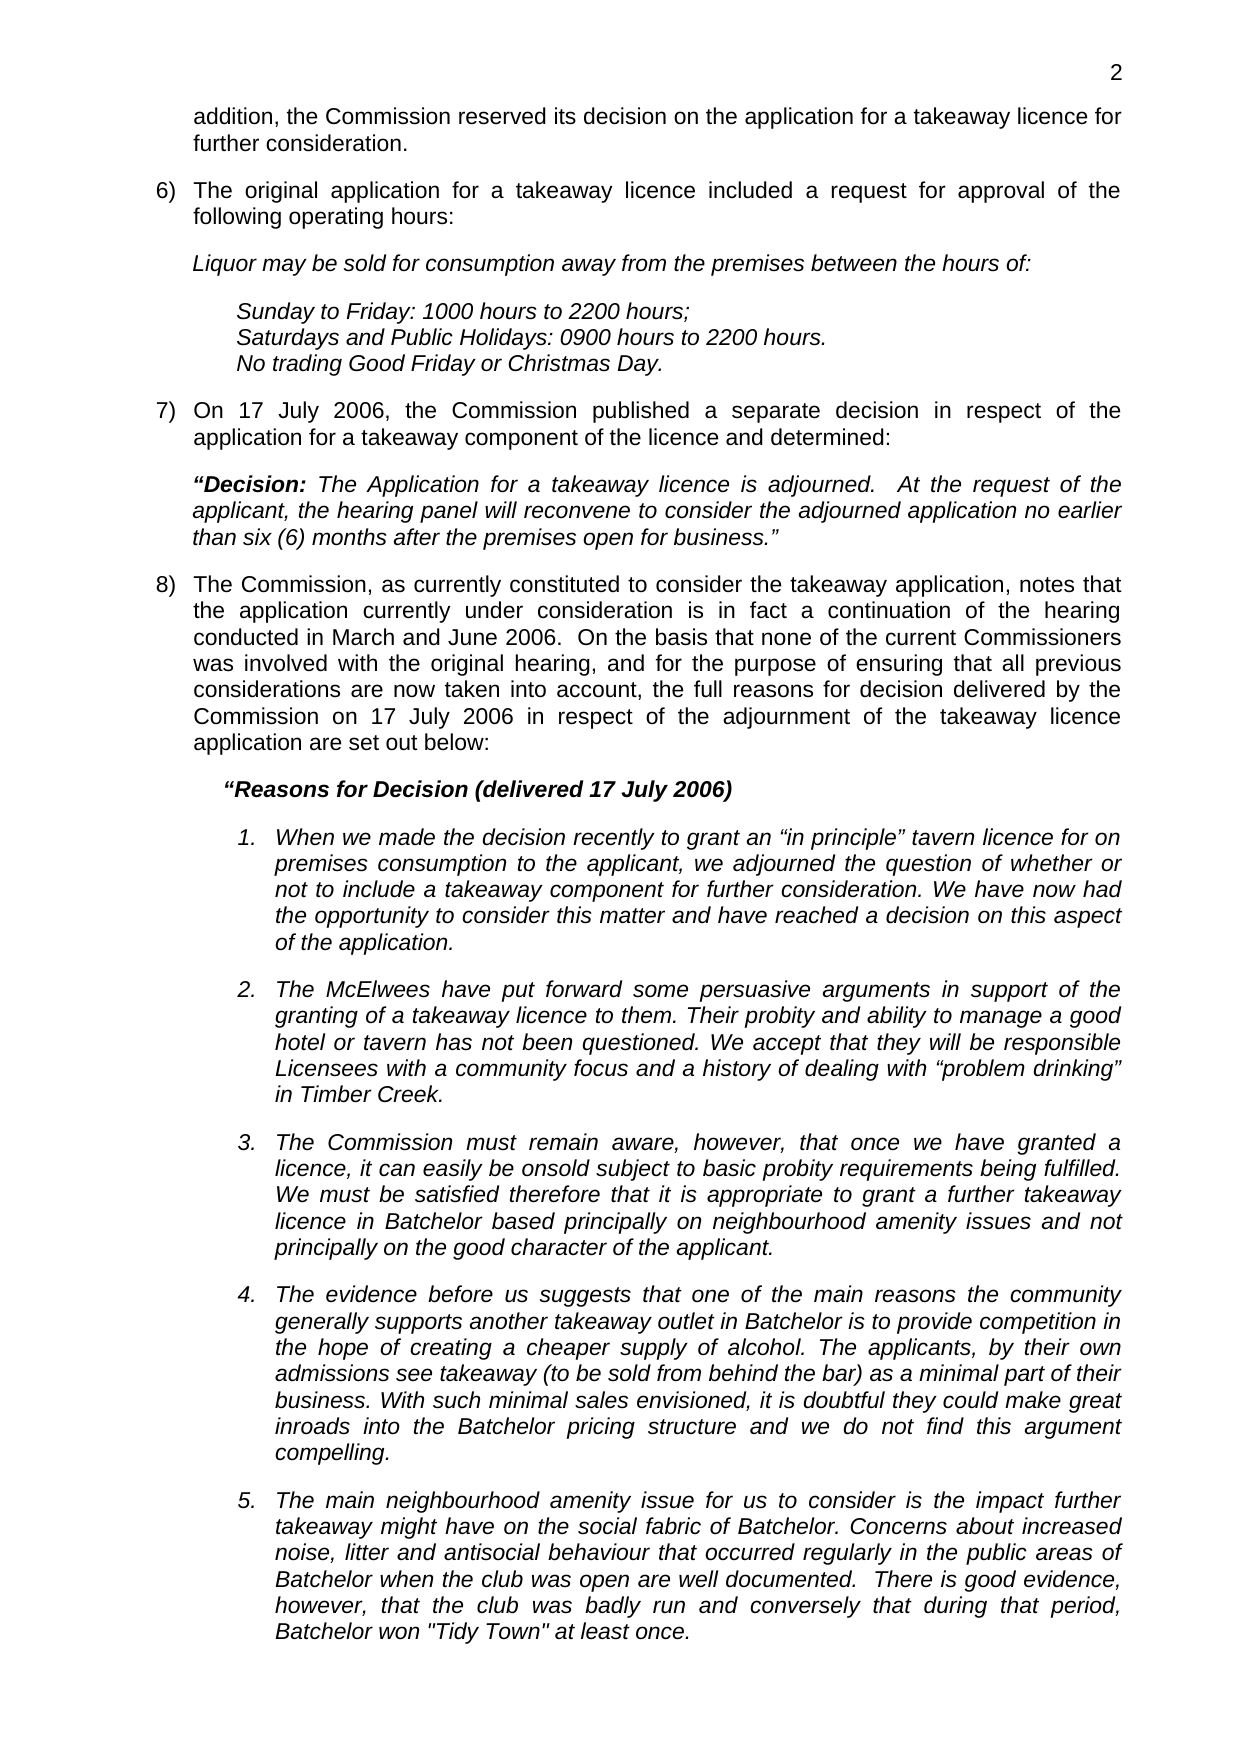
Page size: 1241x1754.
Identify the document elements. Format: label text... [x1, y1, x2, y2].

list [156, 103, 1122, 156]
text Liquor may be sold for consumption away from the premises between the hours of: [192, 250, 1122, 277]
list When we made the decision recently to grant an “in principle” tavern licence for on premises consumption to the applicant, we adjourned the question of whether or not to include a takeaway component for further consideration. We have now had the opportunity to consider this matter and have reached a decision on this aspect of the application. [237, 823, 1122, 955]
list The main neighbourhood amenity issue for us to consider is the impact further takeaway might have on the social fabric of Batchelor. Concerns about increased noise, litter and antisocial behaviour that occurred regularly in the public areas of Batchelor when the club was open are well documented. There is good evidence, however, that the club was badly run and conversely that during that period, Batchelor won "Tidy Town" at least once. [237, 1487, 1122, 1645]
text Saturdays and Public Holidays: 0900 hours to 2200 hours. [236, 324, 1122, 350]
list On 17 July 2006, the Commission published a separate decision in respect of the application for a takeaway component of the licence and determined: [156, 397, 1122, 450]
text “Reasons for Decision (delivered 17 July 2006) [223, 776, 1122, 803]
list The evidence before us suggests that one of the main reasons the community generally supports another takeaway outlet in Batchelor is to provide competition in the hope of creating a cheaper supply of alcohol. The applicants, by their own admissions see takeaway (to be sold from behind the bar) as a minimal part of their business. With such minimal sales envisioned, it is doubtful they could make great inroads into the Batchelor pricing structure and we do not find this argument compelling. [237, 1281, 1122, 1466]
list The Commission, as currently constituted to consider the takeaway application, notes that the application currently under consideration is in fact a continuation of the hearing conducted in March and June 2006. On the basis that none of the current Commissioners was involved with the original hearing, and for the purpose of ensuring that all previous considerations are now taken into account, the full reasons for decision delivered by the Commission on 17 July 2006 in respect of the adjournment of the takeaway licence application are set out below: [156, 571, 1122, 755]
list The original application for a takeaway licence included a request for approval of the following operating hours: [156, 177, 1122, 229]
list The Commission must remain aware, however, that once we have granted a licence, it can easily be onsold subject to basic probity requirements being fulfilled. We must be satisfied therefore that it is appropriate to grant a further takeaway licence in Batchelor based principally on neighbourhood amenity issues and not principally on the good character of the applicant. [237, 1129, 1122, 1260]
list The McElwees have put forward some persuasive arguments in support of the granting of a takeaway licence to them. Their probity and ability to manage a good hotel or tavern has not been questioned. We accept that they will be responsible Licensees with a community focus and a history of dealing with “problem drinking” in Timber Creek. [237, 976, 1122, 1108]
text Sunday to Friday: 1000 hours to 2200 hours; [236, 298, 1122, 324]
text “Decision: The Application for a takeaway licence is adjourned. At the request of the applicant, the hearing panel will reconvene to consider the adjourned application no earlier than six (6) months after the premises open for business.” [192, 471, 1122, 550]
text No trading Good Friday or Christmas Day. [236, 350, 1122, 377]
